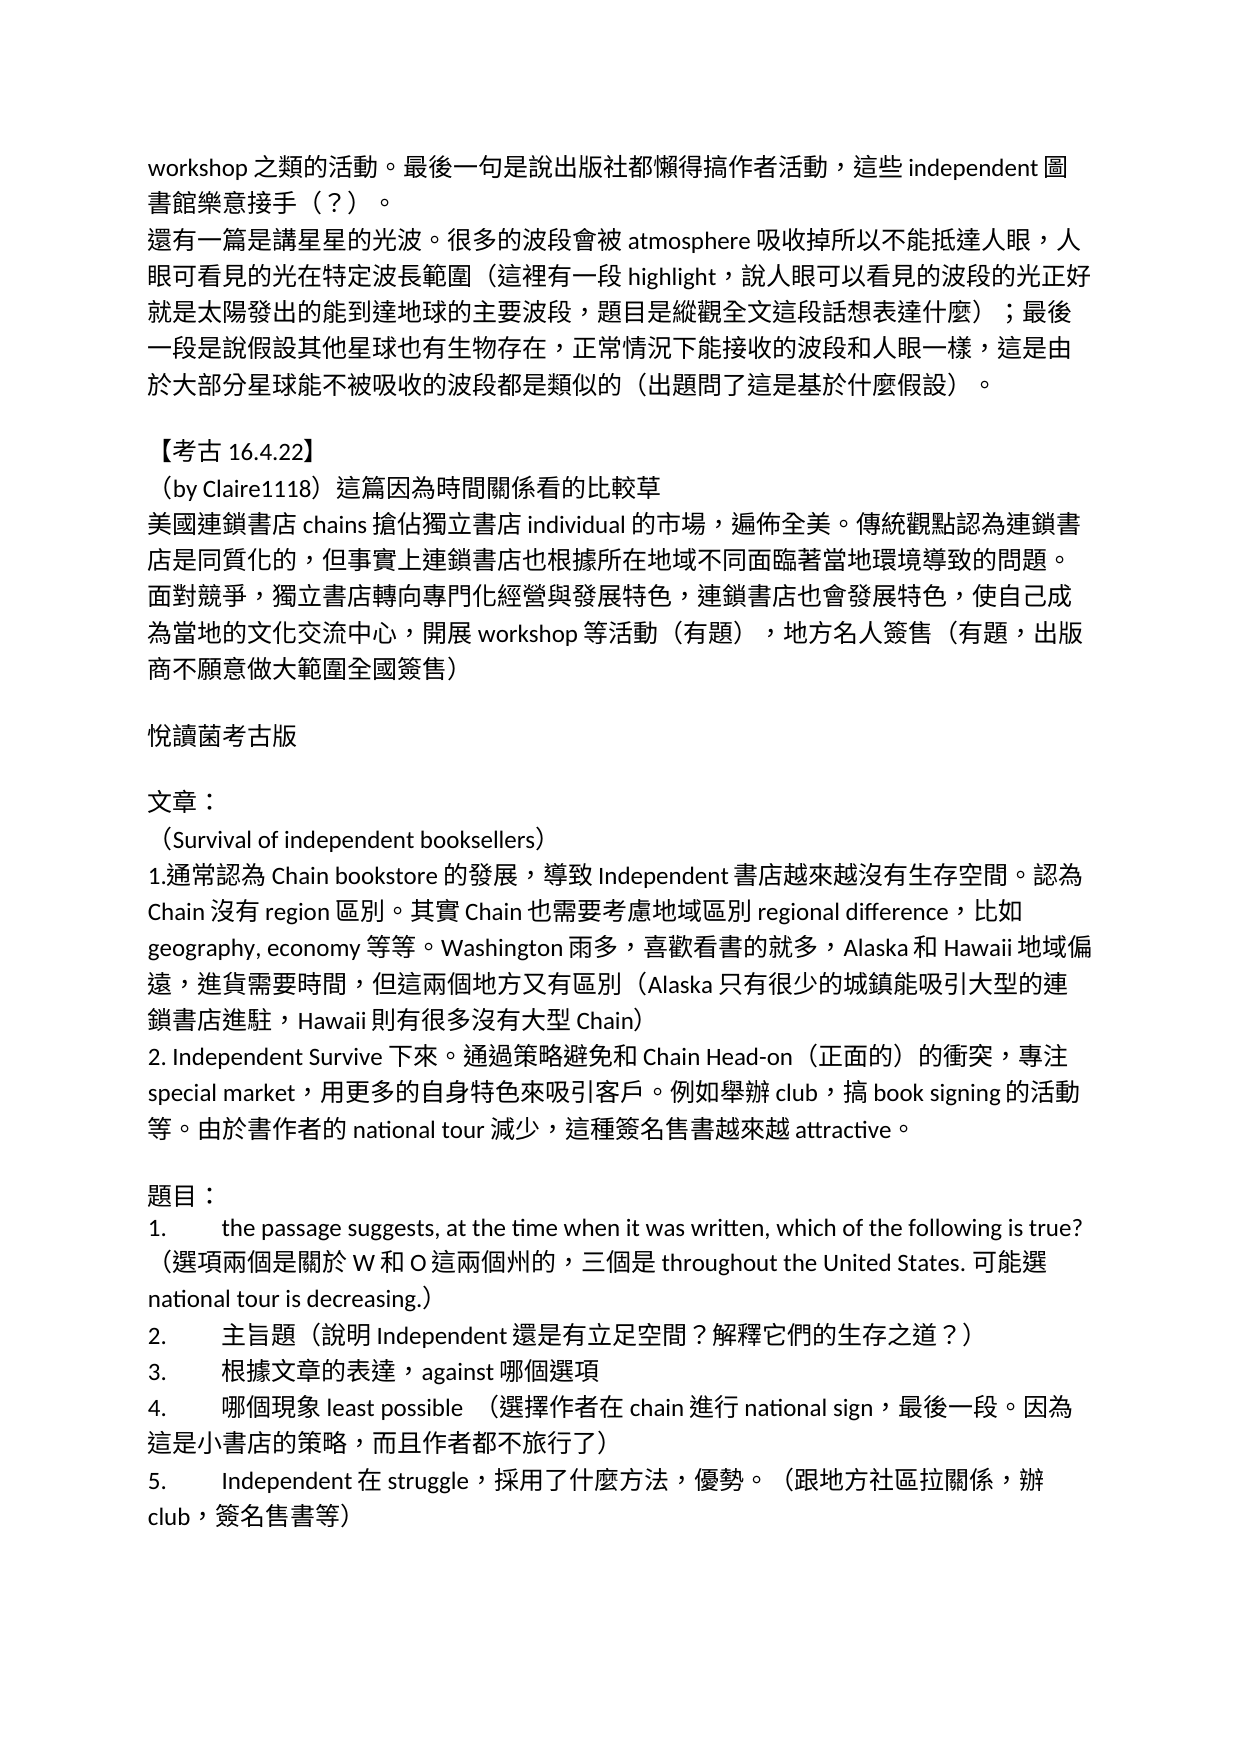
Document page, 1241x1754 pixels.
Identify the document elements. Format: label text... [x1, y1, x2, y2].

text 5. Independent在struggle，採用了什麼方法，優勢。（跟地方社區拉關係，辦club，簽名售書等） [148, 1460, 1093, 1533]
text 1.通常認為Chain bookstore的發展，導致Independent書店越來越沒有生存空間。認為Chain沒有region區別。其實Chain也需要考慮地域區別regional difference，比如geography, economy等等。Washington雨多，喜歡看書的就多，Alaska和Hawaii地域偏遠，進貨需要時間，但這兩個地方又有區別（Alaska只有很少的城鎮能吸引大型的連鎖書店進駐，Hawaii則有很多沒有大型Chain） [148, 855, 1093, 1037]
text 4. 哪個現象least possible （選擇作者在chain進行national sign，最後一段。因為這是小書店的策略，而且作者都不旅行了） [148, 1388, 1093, 1460]
text 文章： [148, 783, 1093, 819]
text （Survival of independent booksellers） [148, 819, 1093, 855]
text 3. 根據文章的表達，against哪個選項 [148, 1351, 1093, 1388]
text 題目： [148, 1176, 1093, 1212]
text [148, 148, 1093, 220]
text 1. the passage suggests, at the time when it was written, which of the following is true?（選項兩個是關於W和O這兩個州的，三個是throughout the United States. 可能選national tour is decreasing.） [148, 1212, 1093, 1315]
text 面對競爭，獨立書店轉向專門化經營與發展特色，連鎖書店也會發展特色，使自己成為當地的文化交流中心，開展workshop等活動（有題），地方名人簽售（有題，出版商不願意做大範圍全國簽售） [148, 577, 1093, 686]
text 2. Independent Survive下來。通過策略避免和Chain Head-on（正面的）的衝突，專注special market，用更多的自身特色來吸引客戶。例如舉辦club，搞book signing的活動等。由於書作者的national tour減少，這種簽名售書越來越attractive。 [148, 1037, 1093, 1145]
text （by Claire1118）這篇因為時間關係看的比較草 [148, 468, 1093, 504]
text 2. 主旨題（說明Independent還是有立足空間？解釋它們的生存之道？） [148, 1315, 1093, 1351]
text 悅讀菌考古版 [148, 716, 1093, 752]
text 【考古16.4.22】 [148, 432, 1093, 468]
text 還有一篇是講星星的光波。很多的波段會被atmosphere吸收掉所以不能抵達人眼，人眼可看見的光在特定波長範圍（這裡有一段highlight，說人眼可以看見的波段的光正好就是太陽發出的能到達地球的主要波段，題目是縱觀全文這段話想表達什麼）；最後一段是說假設其他星球也有生物存在，正常情況下能接收的波段和人眼一樣，這是由於大部分星球能不被吸收的波段都是類似的（出題問了這是基於什麼假設）。 [148, 220, 1093, 401]
text 美國連鎖書店chains搶佔獨立書店individual的市場，遍佈全美。傳統觀點認為連鎖書店是同質化的，但事實上連鎖書店也根據所在地域不同面臨著當地環境導致的問題。 [148, 504, 1093, 577]
